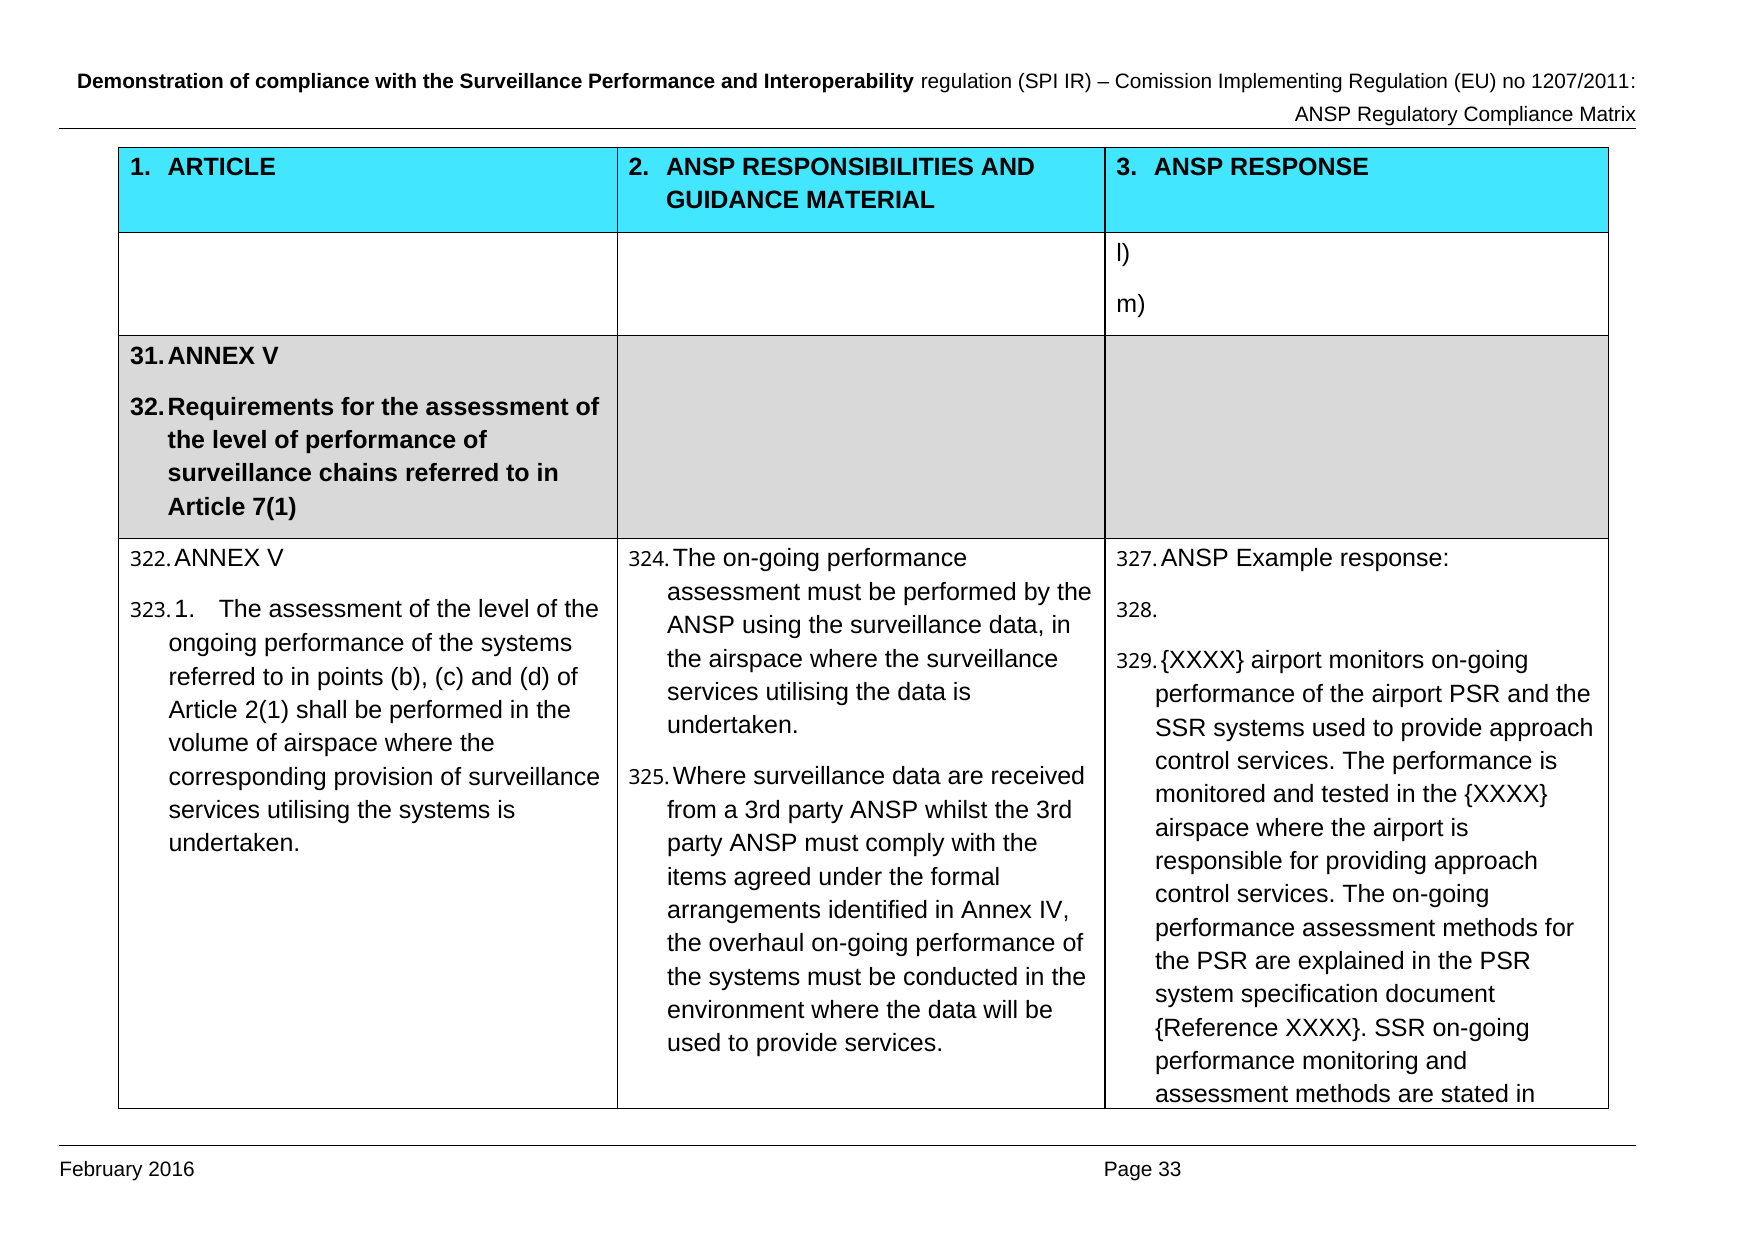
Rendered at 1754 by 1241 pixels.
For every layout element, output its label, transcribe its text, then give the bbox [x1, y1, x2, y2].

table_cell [119, 539, 617, 1108]
table_cell a) b) c) d) e) f) g) h) i) j) k) l) m) [1106, 233, 1608, 335]
table_header ANSP RESPONSE [1106, 148, 1608, 232]
table_cell [618, 336, 1104, 538]
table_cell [119, 233, 617, 335]
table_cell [1106, 539, 1608, 1108]
table_header ANSP RESPONSIBILITIES AND GUIDANCE MATERIAL [618, 148, 1104, 232]
table_cell ANNEX V Requirements for the assessment of the level of performance of surveillance chains referred to in Article 7(1) [119, 336, 617, 538]
table_header ARTICLE [119, 148, 617, 232]
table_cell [618, 233, 1104, 335]
table_cell [1106, 336, 1608, 538]
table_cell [618, 539, 1104, 1108]
